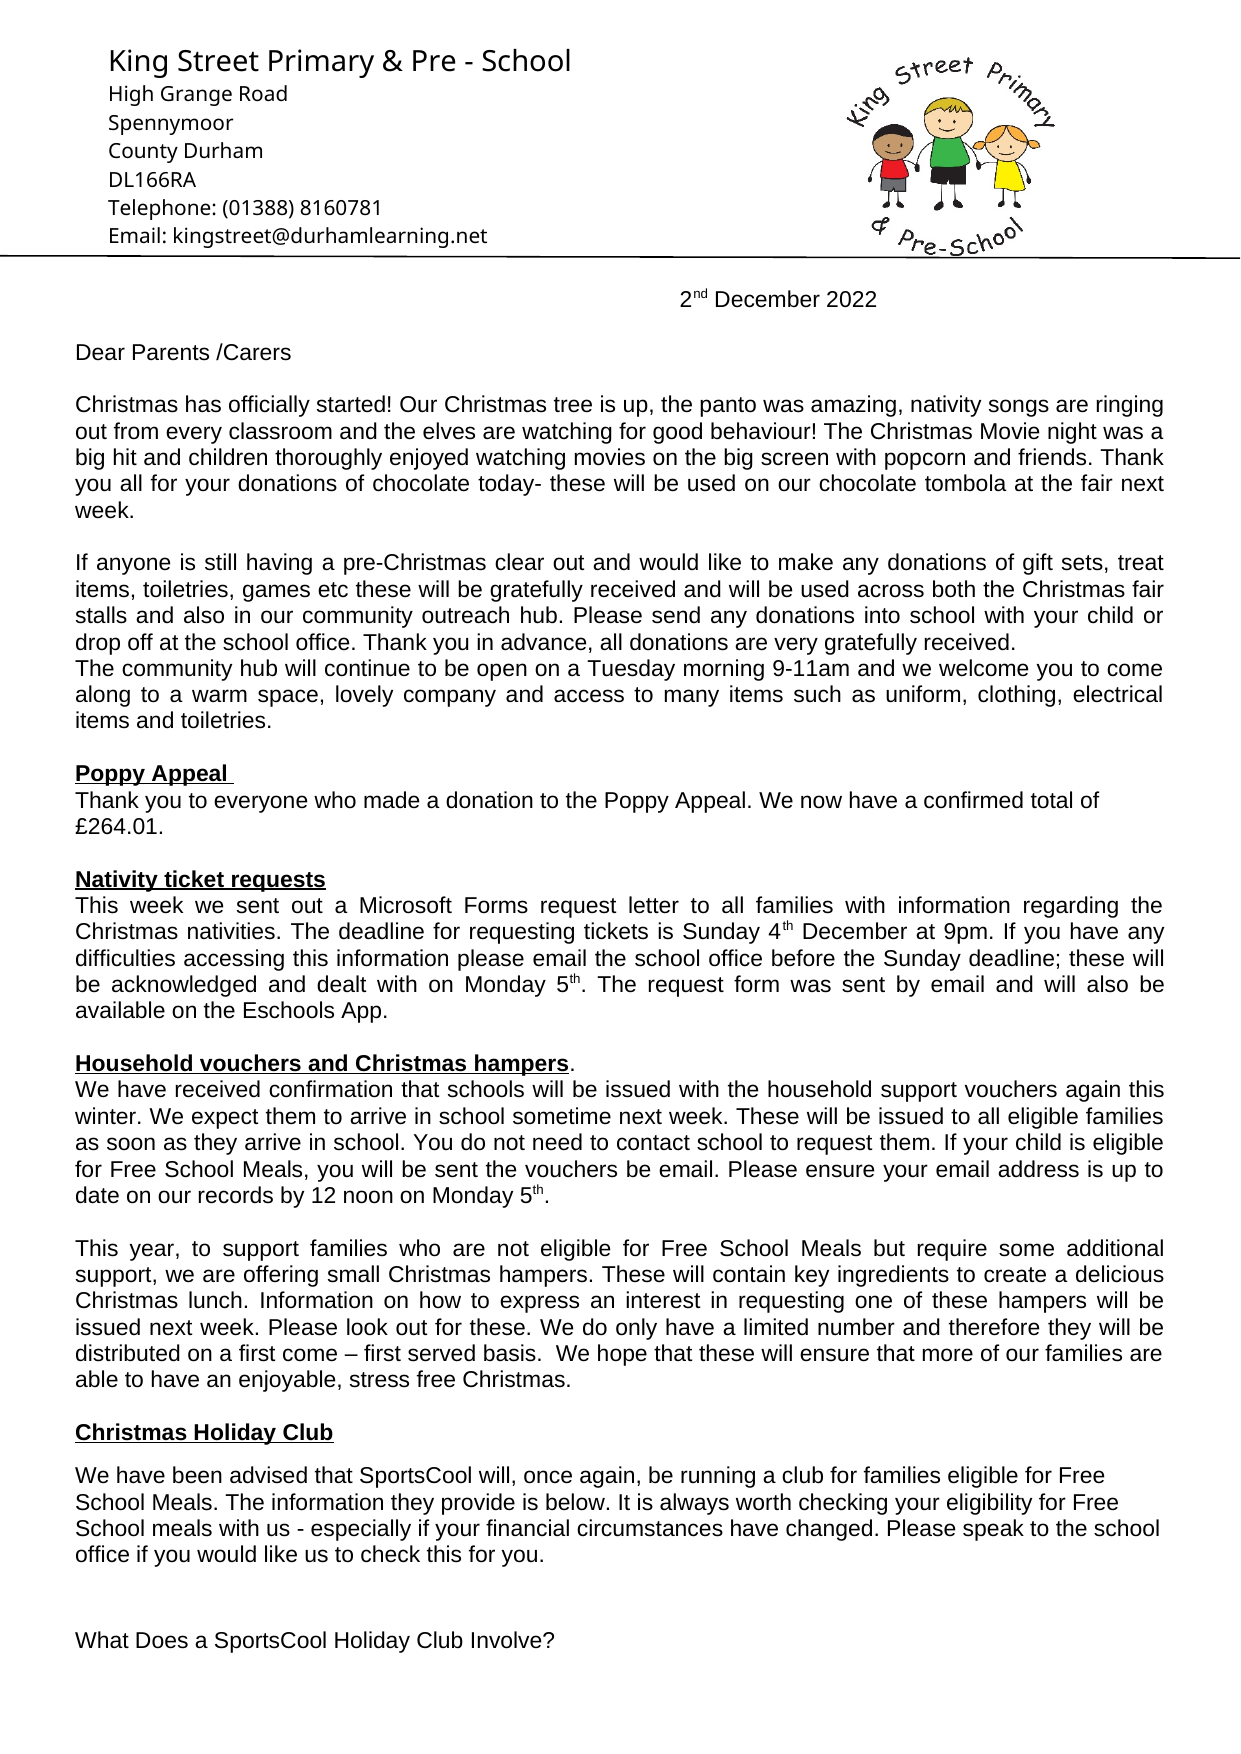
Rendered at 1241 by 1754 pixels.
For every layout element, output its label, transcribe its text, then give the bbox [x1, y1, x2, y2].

text High Grange Road [108, 79, 600, 108]
text If anyone is still having a pre-Christmas clear out and would like to make any donations of gift sets, treat items, toiletries, games etc these will be gratefully received and will be used across both the Christmas fair stalls and also in our community outreach hub. Please send any donations into school with your child or drop off at the school office. Thank you in advance, all donations are very gratefully received. [75, 549, 1165, 655]
text This week we sent out a Microsoft Forms request letter to all families with information regarding the Christmas nativities. The deadline for requesting tickets is Sunday 4th December at 9pm. If you have any difficulties accessing this information please email the school office before the Sunday deadline; these will be acknowledged and dealt with on Monday 5th. The request form was sent by email and will also be available on the Eschools App. [75, 892, 1165, 1024]
text Thank you to everyone who made a donation to the Poppy Appeal. We now have a confirmed total of [75, 787, 1165, 813]
text Household vouchers and Christmas hampers. [75, 1050, 1165, 1076]
text We have received confirmation that schools will be issued with the household support vouchers again this winter. We expect them to arrive in school sometime next week. These will be issued to all eligible families as soon as they arrive in school. You do not need to contact school to request them. If your child is eligible for Free School Meals, you will be sent the vouchers be email. Please ensure your email address is up to date on our records by 12 noon on Monday 5th. [75, 1076, 1165, 1208]
text What Does a SportsCool Holiday Club Involve? [75, 1627, 1165, 1653]
text Christmas has officially started! Our Christmas tree is up, the panto was amazing, nativity songs are ringing out from every classroom and the elves are watching for good behaviour! The Christmas Movie night was a big hit and children thoroughly enjoyed watching movies on the big screen with popcorn and friends. Thank you all for your donations of chocolate today- these will be used on our chocolate tombola at the fair next week. [75, 391, 1165, 523]
text This year, to support families who are not eligible for Free School Meals but require some additional support, we are offering small Christmas hampers. These will contain key ingredients to create a delicious Christmas lunch. Information on how to express an interest in requesting one of these hampers will be issued next week. Please look out for these. We do only have a limited number and therefore they will be distributed on a first come – first served basis. We hope that these will ensure that more of our families are able to have an enjoyable, stress free Christmas. [75, 1234, 1165, 1393]
text £264.01. [75, 813, 1165, 839]
text Email: kingstreet@durhamlearning.net [108, 222, 600, 250]
text King Street Primary & Pre - School [108, 40, 600, 79]
text Dear Parents /Carers [75, 338, 1165, 365]
text 2nd December 2022 [75, 286, 1165, 312]
text DL166RA Telephone: (01388) 8160781 [108, 165, 600, 222]
text County Durham [108, 136, 600, 165]
text The community hub will continue to be open on a Tuesday morning 9-11am and we welcome you to come along to a warm space, lovely company and access to many items such as uniform, clothing, electrical items and toiletries. [75, 655, 1165, 734]
text Christmas Holiday Club [75, 1419, 1165, 1445]
text Spennymoor [108, 108, 600, 136]
text We have been advised that SportsCool will, once again, be running a club for families eligible for Free School Meals. The information they provide is below. It is always worth checking your eligibility for Free School meals with us - especially if your financial circumstances have changed. Please speak to the school office if you would like us to check this for you. [75, 1462, 1165, 1567]
text Poppy Appeal [75, 760, 1165, 787]
picture [841, 52, 1064, 256]
text Nativity ticket requests [75, 866, 1165, 892]
